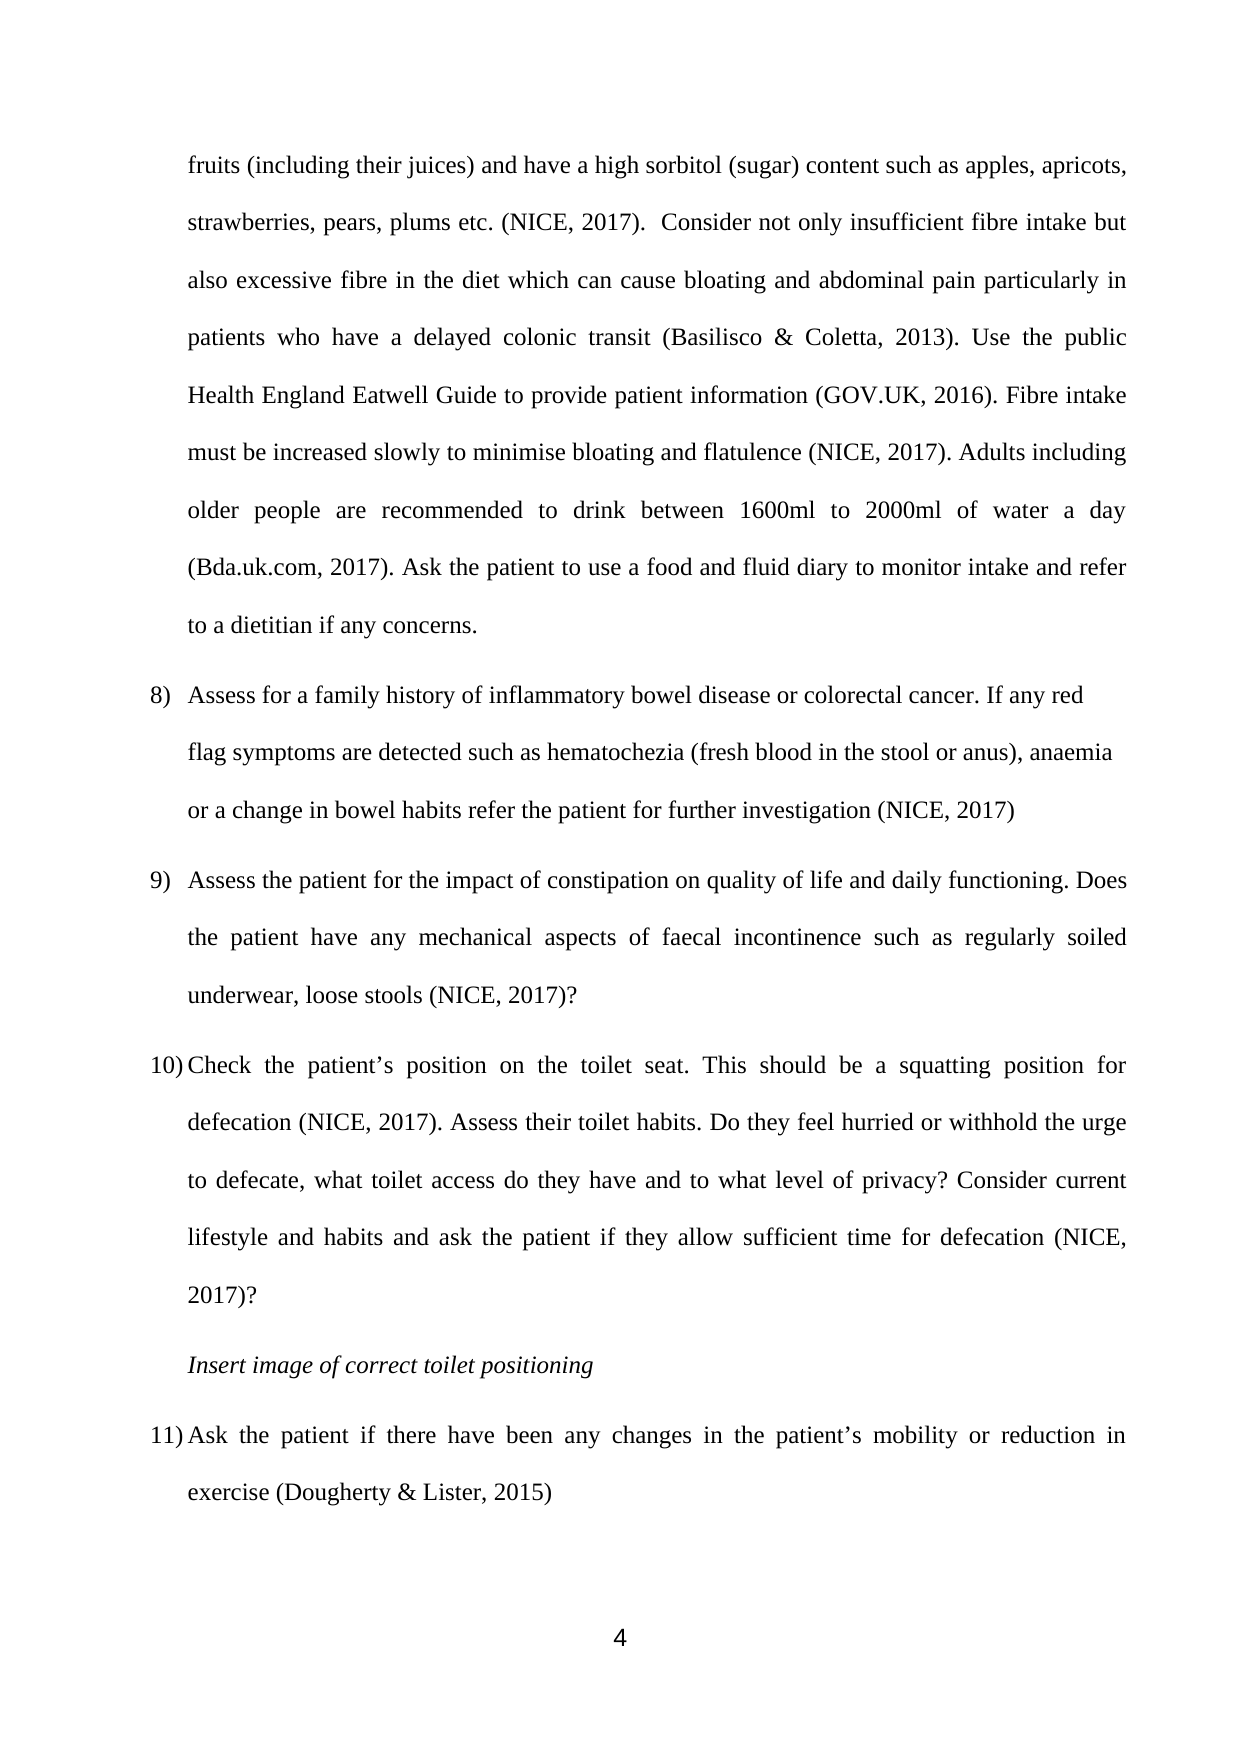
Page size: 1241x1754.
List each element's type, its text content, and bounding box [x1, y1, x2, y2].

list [150, 150, 1128, 639]
list Ask the patient if there have been any changes in the patient’s mobility or reduction in exercise (Dougherty & Lister, 2015) [150, 1420, 1128, 1506]
list Assess for a family history of inflammatory bowel disease or colorectal cancer. If any red flag symptoms are detected such as hematochezia (fresh blood in the stool or anus), anaemia or a change in bowel habits refer the patient for further investigation (NICE, 2017) [150, 680, 1128, 824]
list Assess the patient for the impact of constipation on quality of life and daily functioning. Does the patient have any mechanical aspects of faecal incontinence such as regularly soiled underwear, loose stools (NICE, 2017)? [150, 865, 1128, 1009]
text Insert image of correct toilet positioning [187, 1350, 1128, 1379]
list Check the patient’s position on the toilet seat. This should be a squatting position for defecation (NICE, 2017). Assess their toilet habits. Do they feel hurried or withhold the urge to defecate, what toilet access do they have and to what level of privacy? Consider current lifestyle and habits and ask the patient if they allow sufficient time for defecation (NICE, 2017)? [150, 1050, 1128, 1309]
